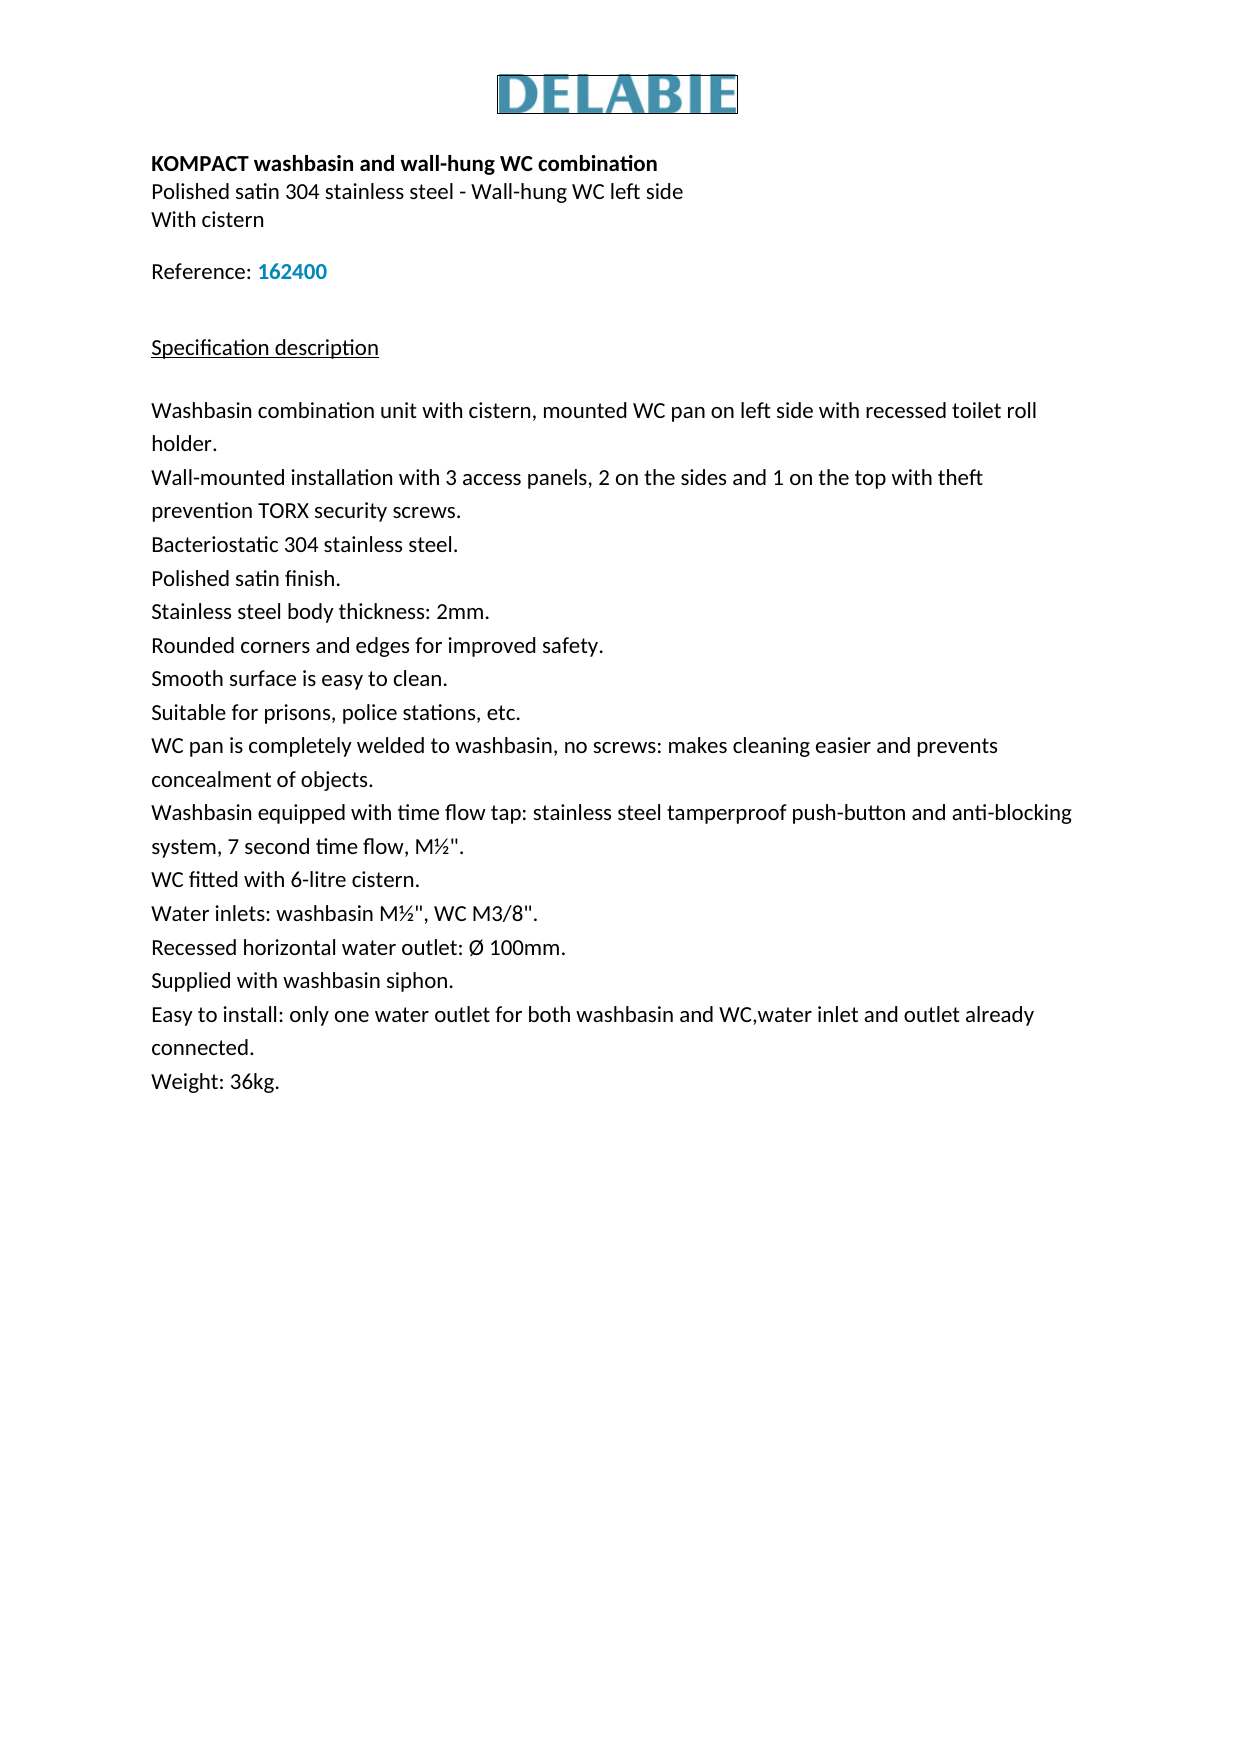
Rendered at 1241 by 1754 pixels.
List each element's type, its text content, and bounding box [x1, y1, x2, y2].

text WC pan is completely welded to washbasin, no screws: makes cleaning easier and prevents concealment of objects. [151, 731, 1084, 793]
text Recessed horizontal water outlet: Ø 100mm. [151, 933, 1084, 961]
text Water inlets: washbasin M½", WC M3/8". [151, 899, 1084, 927]
text Bacteriostatic 304 stainless steel. [151, 530, 1084, 558]
text Polished satin finish. [151, 564, 1084, 592]
text Specification description [151, 333, 1084, 361]
text KOMPACT washbasin and wall-hung WC combination [151, 149, 1084, 177]
text Rounded corners and edges for improved safety. [151, 631, 1084, 659]
text Easy to install: only one water outlet for both washbasin and WC,water inlet and outlet already connected. [151, 1000, 1084, 1061]
text WC fitted with 6-litre cistern. [151, 866, 1084, 894]
text Washbasin combination unit with cistern, mounted WC pan on left side with recessed toilet roll holder. [151, 396, 1084, 458]
text Smooth surface is easy to clean. [151, 664, 1084, 692]
text Washbasin equipped with time flow tap: stainless steel tamperproof push-button and anti-blocking system, 7 second time flow, M½". [151, 798, 1084, 860]
text Stainless steel body thickness: 2mm. [151, 597, 1084, 625]
text Supplied with washbasin siphon. [151, 966, 1084, 994]
text Reference: 162400 [151, 257, 1084, 285]
text With cistern [151, 205, 1084, 233]
picture [498, 76, 737, 113]
text Suitable for prisons, police stations, etc. [151, 698, 1084, 726]
text Polished satin 304 stainless steel - Wall-hung WC left side [151, 177, 1084, 205]
text Weight: 36kg. [151, 1067, 1084, 1095]
text Wall-mounted installation with 3 access panels, 2 on the sides and 1 on the top with theft prevention TORX security screws. [151, 463, 1084, 525]
